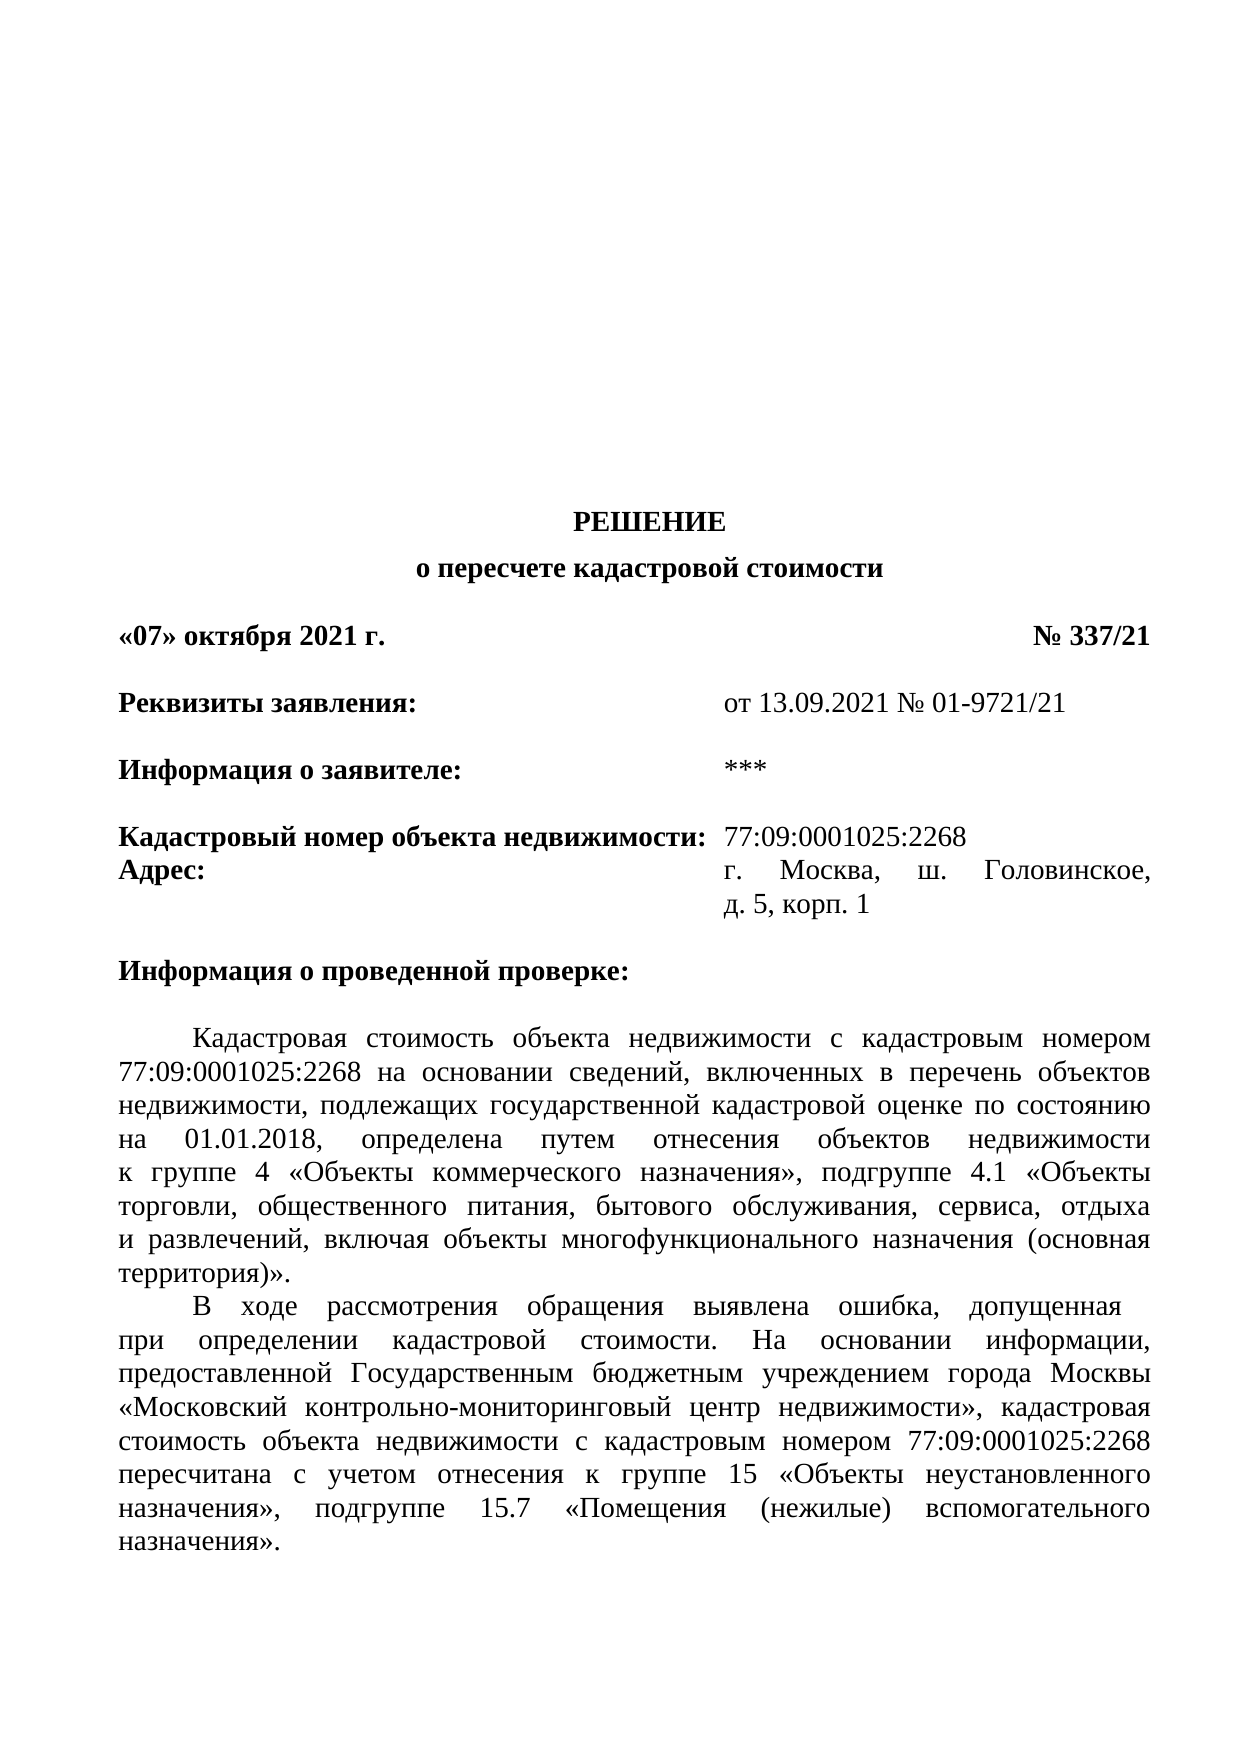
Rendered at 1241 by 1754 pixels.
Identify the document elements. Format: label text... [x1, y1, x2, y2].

text «07» октября 2021 г. № 337/21 [118, 618, 1152, 651]
text Кадастровый номер объекта недвижимости: 77:09:0001025:2268 [118, 819, 1152, 852]
text Адрес: г. Москва, ш. Головинское, д. 5, корп. 1 [118, 852, 1152, 919]
text о пересчете кадастровой стоимости [148, 551, 1152, 584]
text Кадастровая стоимость объекта недвижимости с кадастровым номером 77:09:0001025:2268 на основании сведений, включенных в перечень объектов недвижимости, подлежащих государственной кадастровой оценке по состоянию на 01.01.2018, определена путем отнесения объектов недвижимости к группе 4 «Объекты коммерческого назначения», подгруппе 4.1 «Объекты торговли, общественного питания, бытового обслуживания, сервиса, отдыха и развлечений, включая объекты многофункционального назначения (основная территория)». [118, 1020, 1152, 1288]
text Информация о заявителе: *** [118, 752, 1167, 785]
text Информация о проведенной проверке: [118, 953, 1152, 987]
text Реквизиты заявления: от 13.09.2021 № 01-9721/21 [118, 685, 1152, 718]
text РЕШЕНИЕ [148, 504, 1152, 538]
text В ходе рассмотрения обращения выявлена ошибка, допущенная при определении кадастровой стоимости. На основании информации, предоставленной Государственным бюджетным учреждением города Москвы «Московский контрольно-мониторинговый центр недвижимости», кадастровая стоимость объекта недвижимости с кадастровым номером 77:09:0001025:2268 пересчитана с учетом отнесения к группе 15 «Объекты неустановленного назначения», подгруппе 15.7 «Помещения (нежилые) вспомогательного назначения». [118, 1288, 1152, 1557]
